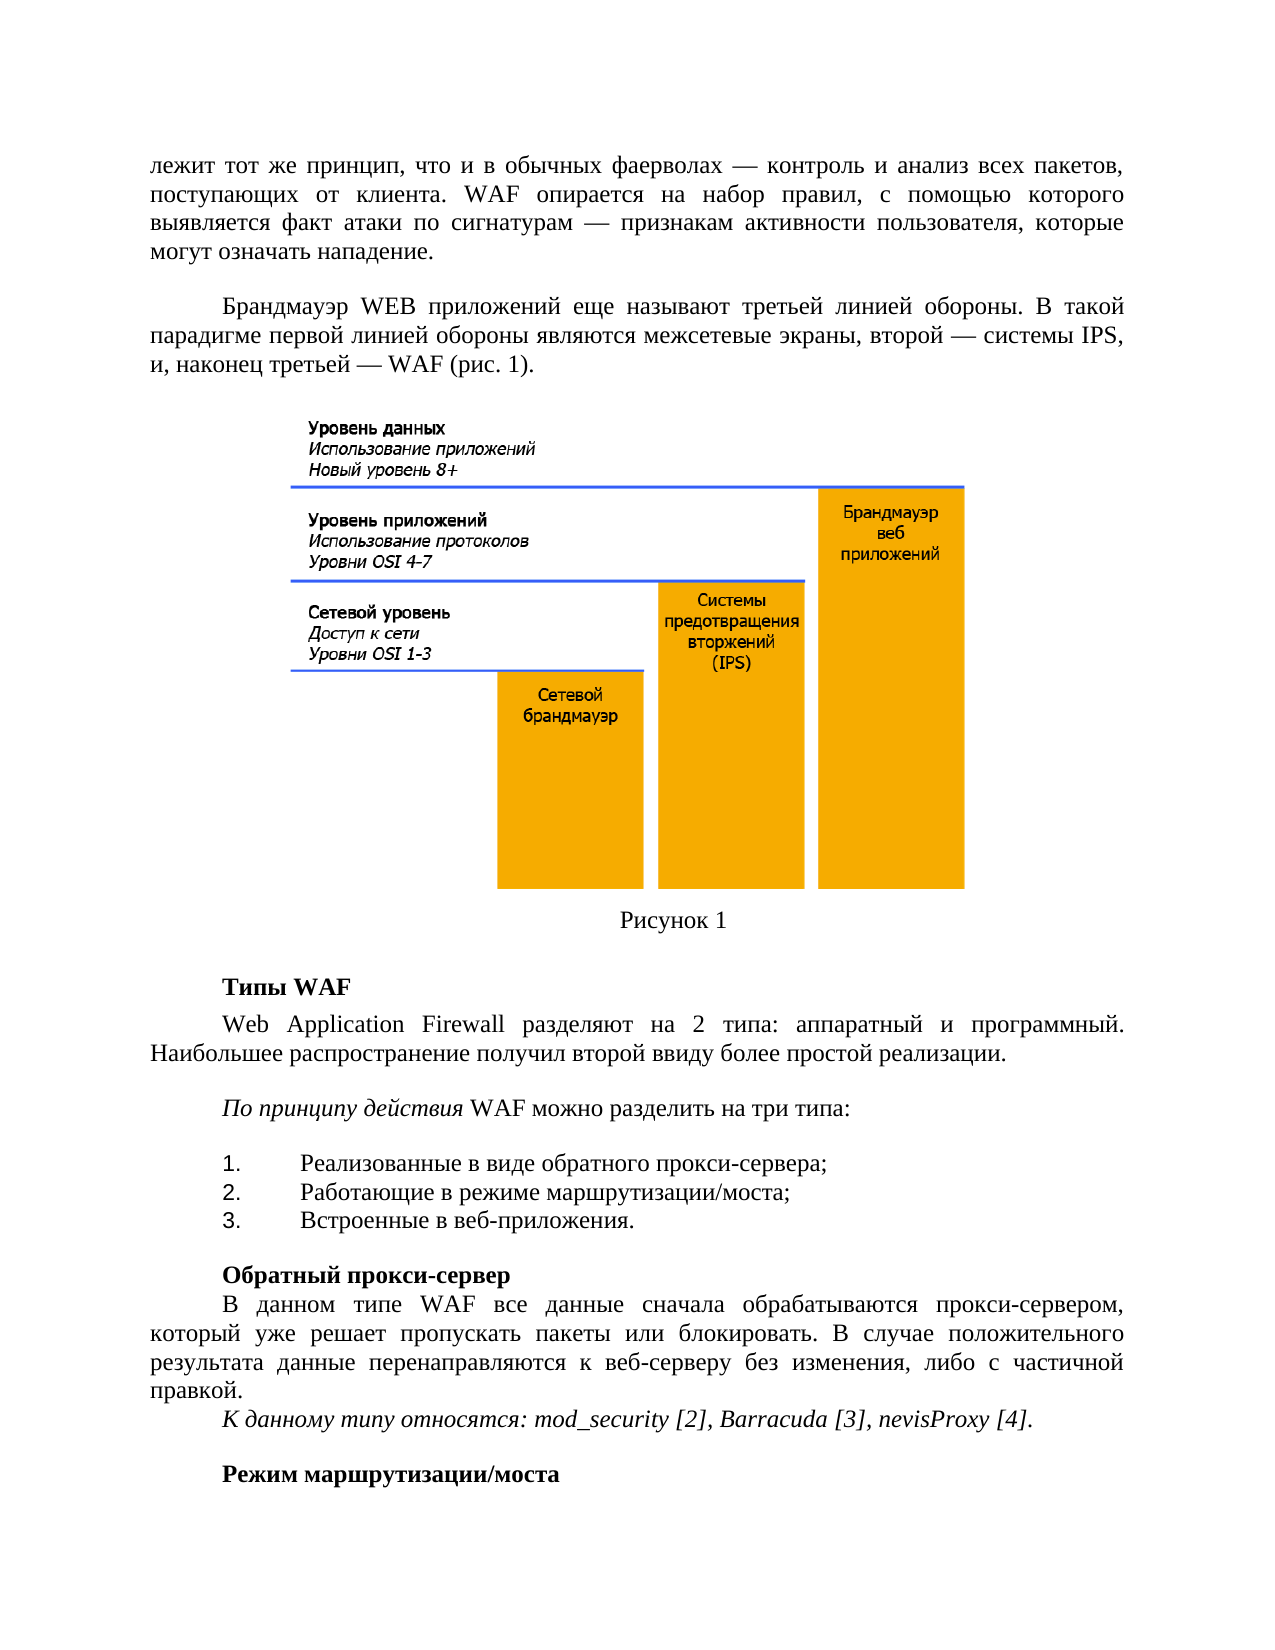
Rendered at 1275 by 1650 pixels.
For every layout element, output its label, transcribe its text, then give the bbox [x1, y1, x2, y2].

text Web Application Firewall разделяют на 2 типа: аппаратный и программный. Наибольшее распространение получил второй ввиду более простой реализации. [150, 1009, 1125, 1066]
picture [290, 403, 985, 906]
list Встроенные в веб-приложения. [222, 1205, 1125, 1234]
text В данном типе WAF все данные сначала обрабатываются прокси-сервером, который уже решает пропускать пакеты или блокировать. В случае положительного результата данные перенаправляются к веб-серверу без изменения, либо с частичной правкой. [150, 1289, 1125, 1404]
text К данному типу относятся: mod_security [2], Barracuda [3], nevisProxy [4]. [150, 1404, 1125, 1433]
list Работающие в режиме маршрутизации/моста; [222, 1177, 1125, 1205]
text Режим маршрутизации/моста [150, 1459, 1125, 1488]
text Обратный прокси-сервер [150, 1260, 1125, 1289]
text Рисунок 1 [150, 906, 1125, 934]
list Реализованные в виде обратного прокси-сервера; [222, 1148, 1125, 1177]
text Типы WAF [150, 972, 1125, 1001]
text По принципу действия WAF можно разделить на три типа: [150, 1093, 1125, 1121]
text Брандмауэр WEB приложений еще называют третьей линией обороны. В такой парадигме первой линией обороны являются межсетевые экраны, второй — системы IPS, и, наконец третьей — WAF (рис. 1). [150, 291, 1125, 378]
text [150, 150, 1125, 265]
